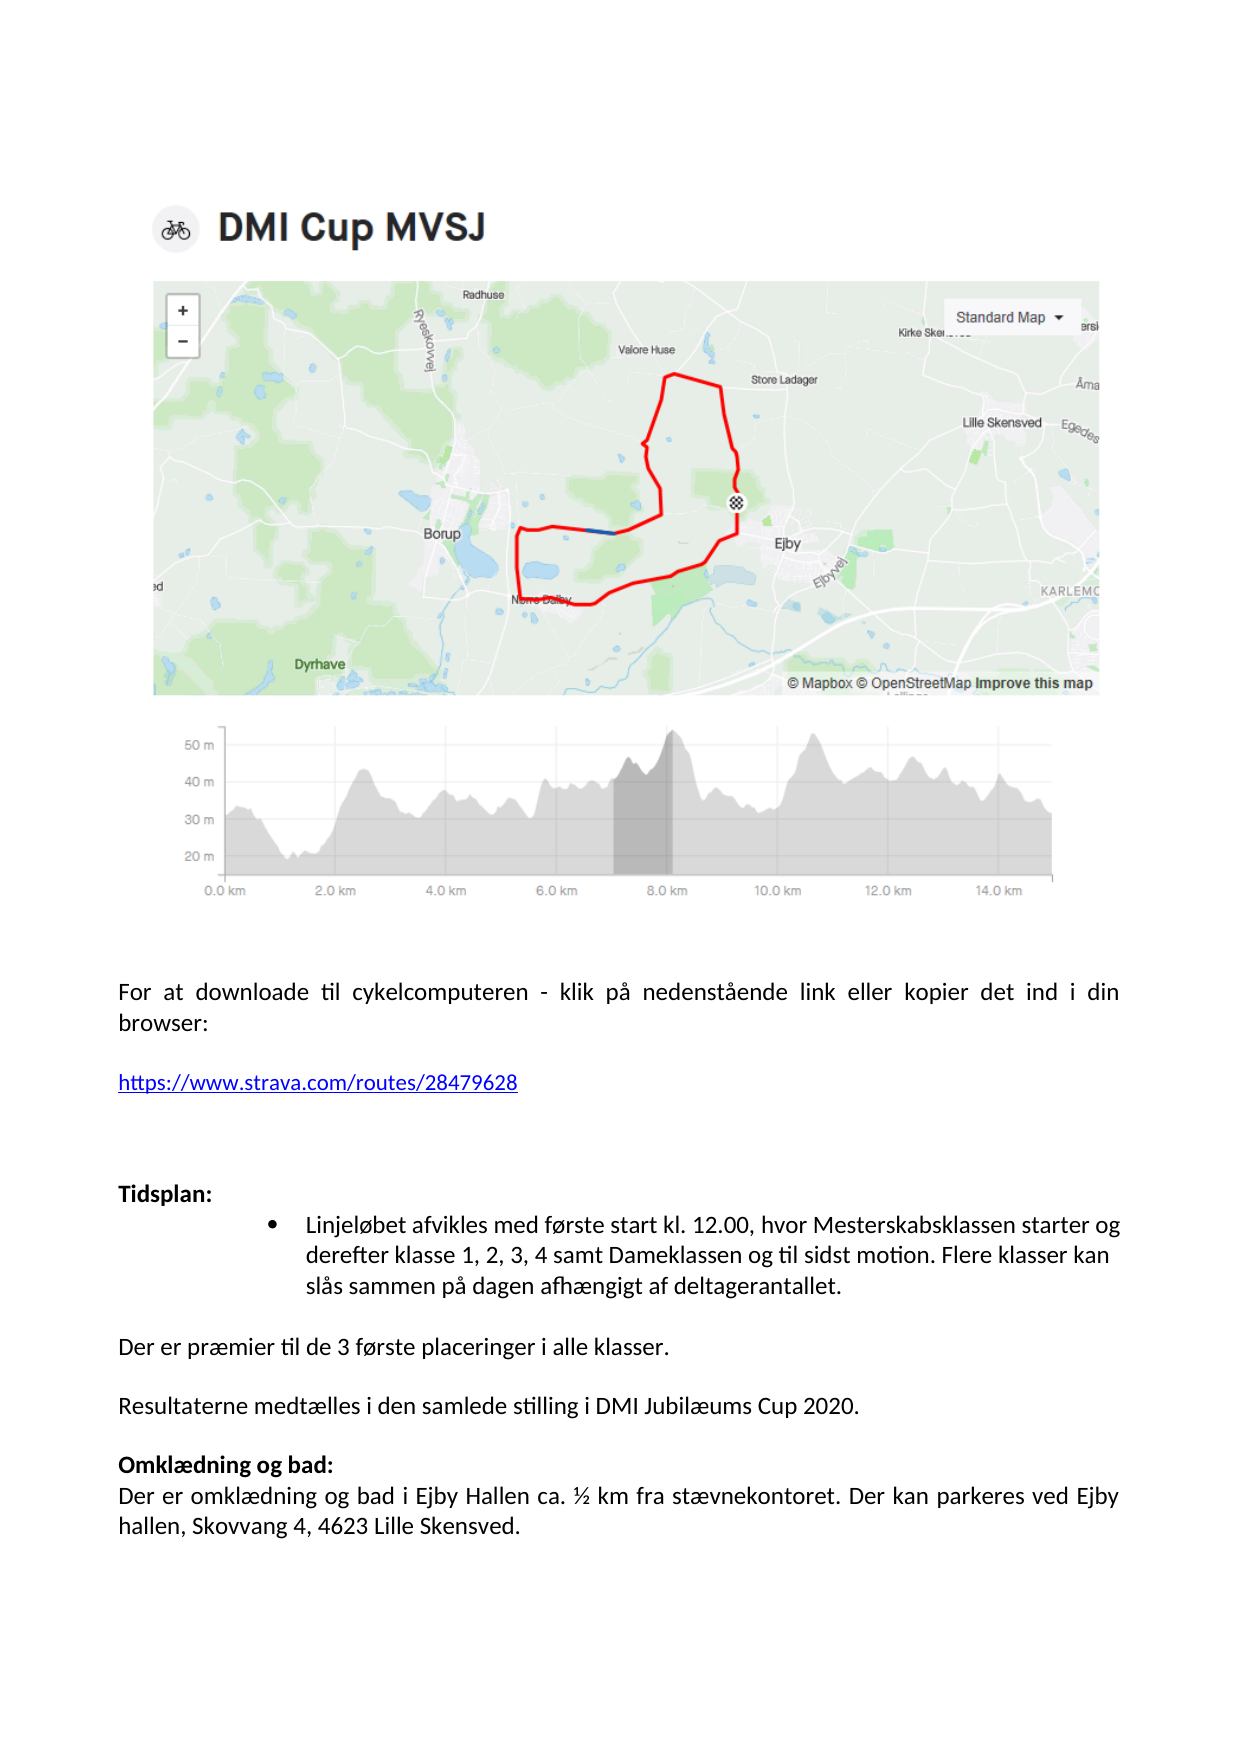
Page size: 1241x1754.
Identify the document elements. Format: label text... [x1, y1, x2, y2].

list Linjeløbet afvikles med første start kl. 12.00, hvor Mesterskabsklassen starter og derefter klasse 1, 2, 3, 4 samt Dameklassen og til sidst motion. Flere klasser kan slås sammen på dagen afhængigt af deltagerantallet. [268, 1209, 1122, 1300]
text Der er præmier til de 3 første placeringer i alle klasser. [118, 1331, 1122, 1361]
text For at downloade til cykelcomputeren - klik på nedenstående link eller kopier det ind i din browser: [118, 976, 1122, 1037]
text Omklædning og bad: [118, 1449, 1122, 1480]
text https://www.strava.com/routes/28479628 [118, 1068, 1122, 1096]
picture [118, 177, 1123, 919]
text Tidsplan: [118, 1178, 1122, 1209]
text Der er omklædning og bad i Ejby Hallen ca. ½ km fra stævnekontoret. Der kan parkeres ved Ejby hallen, Skovvang 4, 4623 Lille Skensved. [118, 1480, 1122, 1541]
text Resultaterne medtælles i den samlede stilling i DMI Jubilæums Cup 2020. [118, 1390, 1122, 1421]
